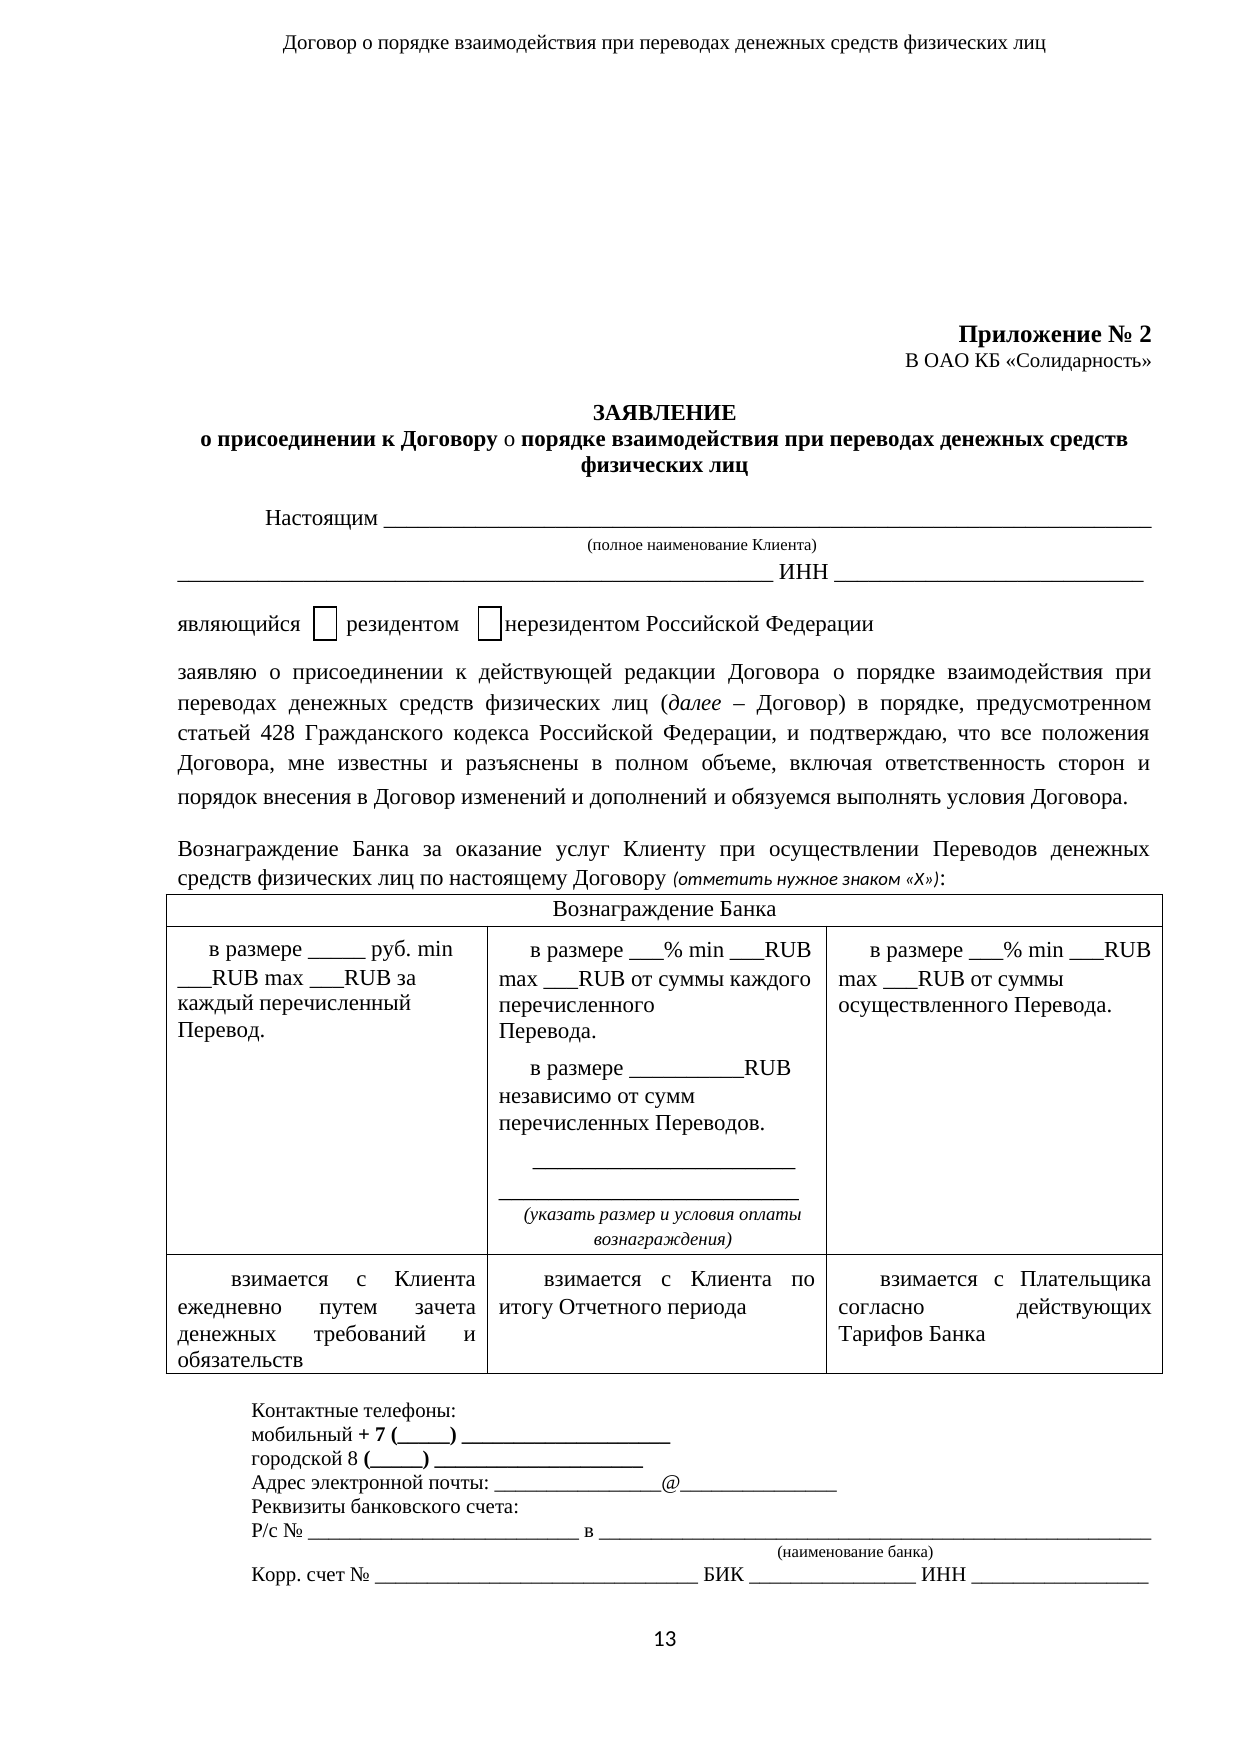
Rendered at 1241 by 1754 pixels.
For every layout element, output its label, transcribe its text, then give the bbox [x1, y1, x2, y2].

text (полное наименование Клиента) [177, 534, 1152, 554]
text ____________________________________________________ ИНН ___________________________ [177, 558, 1152, 584]
text ЗАЯВЛЕНИЕ [177, 398, 1152, 425]
text Корр. счет № _______________________________ БИК ________________ ИНН _________________ [177, 1561, 1152, 1586]
text являющийся резидентом нерезидентом Российской Федерации [177, 611, 313, 637]
text Вознаграждение Банка за оказание услуг Клиенту при осуществлении Переводов денежных средств физических лиц по настоящему Договору (отметить нужное знаком «Х»): [177, 835, 1152, 890]
text В ОАО КБ «Солидарность» [177, 348, 1152, 372]
table_cell  в размере ___% min ___RUB max ___RUB от суммы осуществленного Перевода. [827, 927, 1162, 1254]
text Реквизиты банковского счета: [177, 1494, 1152, 1518]
table_cell  взимается с Клиента ежедневно путем зачета денежных требований и обязательств [167, 1255, 487, 1373]
text Адрес электронной почты: ________________@_______________ [177, 1470, 1152, 1494]
text городской 8 (_____) ____________________ [177, 1446, 1152, 1470]
table_cell  взимается с Плательщика согласно действующих Тарифов Банка [827, 1255, 1162, 1373]
text Настоящим ___________________________________________________________________ [177, 504, 1152, 530]
table_cell  взимается с Клиента по итогу Отчетного периода [488, 1255, 826, 1373]
text Контактные телефоны: [177, 1398, 1152, 1422]
table_cell  в размере ___% min ___RUB max ___RUB от суммы каждого перечисленного Перевода.  в размере __________RUB независимо от сумм перечисленных Переводов.  _____________________ ________________________ (указать размер и условия оплаты вознаграждения) [488, 927, 826, 1254]
text Приложение № 2 [177, 319, 1152, 348]
text мобильный + 7 (_____) ____________________ [177, 1422, 1152, 1446]
text о присоединении к Договору о порядке взаимодействия при переводах денежных средств физических лиц [177, 425, 1152, 478]
text являющийся резидентом нерезидентом Российской Федерации [337, 611, 478, 637]
text Р/с № __________________________ в _____________________________________________________ [177, 1518, 1152, 1542]
text заявляю о присоединении к действующей редакции Договора о порядке взаимодействия при переводах денежных средств физических лиц (далее – Договор) в порядке, предусмотренном статьей 428 Гражданского кодекса Российской Федерации, и подтверждаю, что все положения Договора, мне известны и разъяснены в полном объеме, включая ответственность сторон и порядок внесения в Договор изменений и дополнений и обязуемся выполнять условия Договора. [177, 658, 1152, 811]
text (наименование банка) [177, 1542, 1152, 1561]
table_cell  в размере _____ руб. min ___RUB max ___RUB за каждый перечисленный Перевод. [167, 927, 487, 1254]
table_header Вознаграждение Банка [167, 895, 1162, 926]
text являющийся резидентом нерезидентом Российской Федерации [502, 611, 1152, 637]
